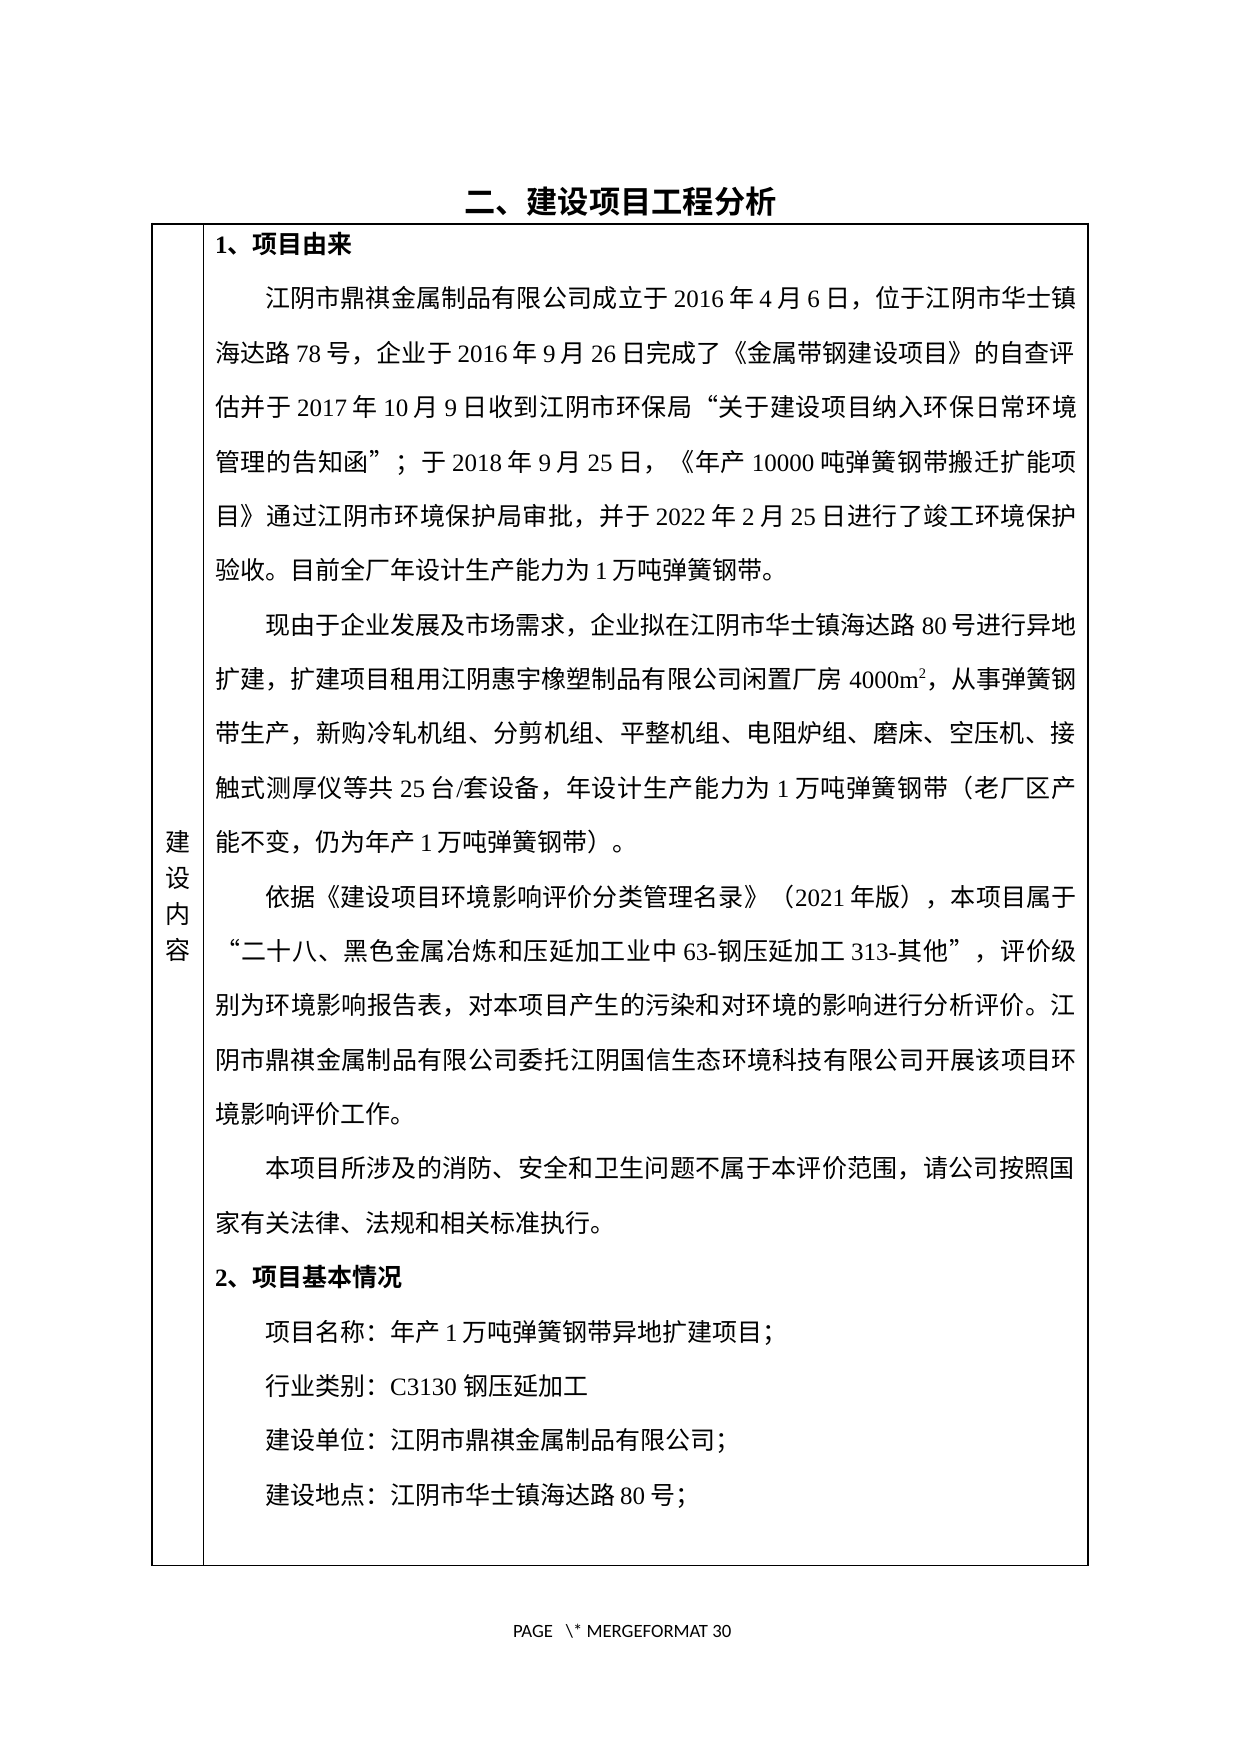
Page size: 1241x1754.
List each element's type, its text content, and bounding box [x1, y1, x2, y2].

table_header 建设内容 [153, 225, 203, 1564]
text 二、建设项目工程分析 [159, 177, 1081, 222]
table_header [204, 225, 1087, 1564]
